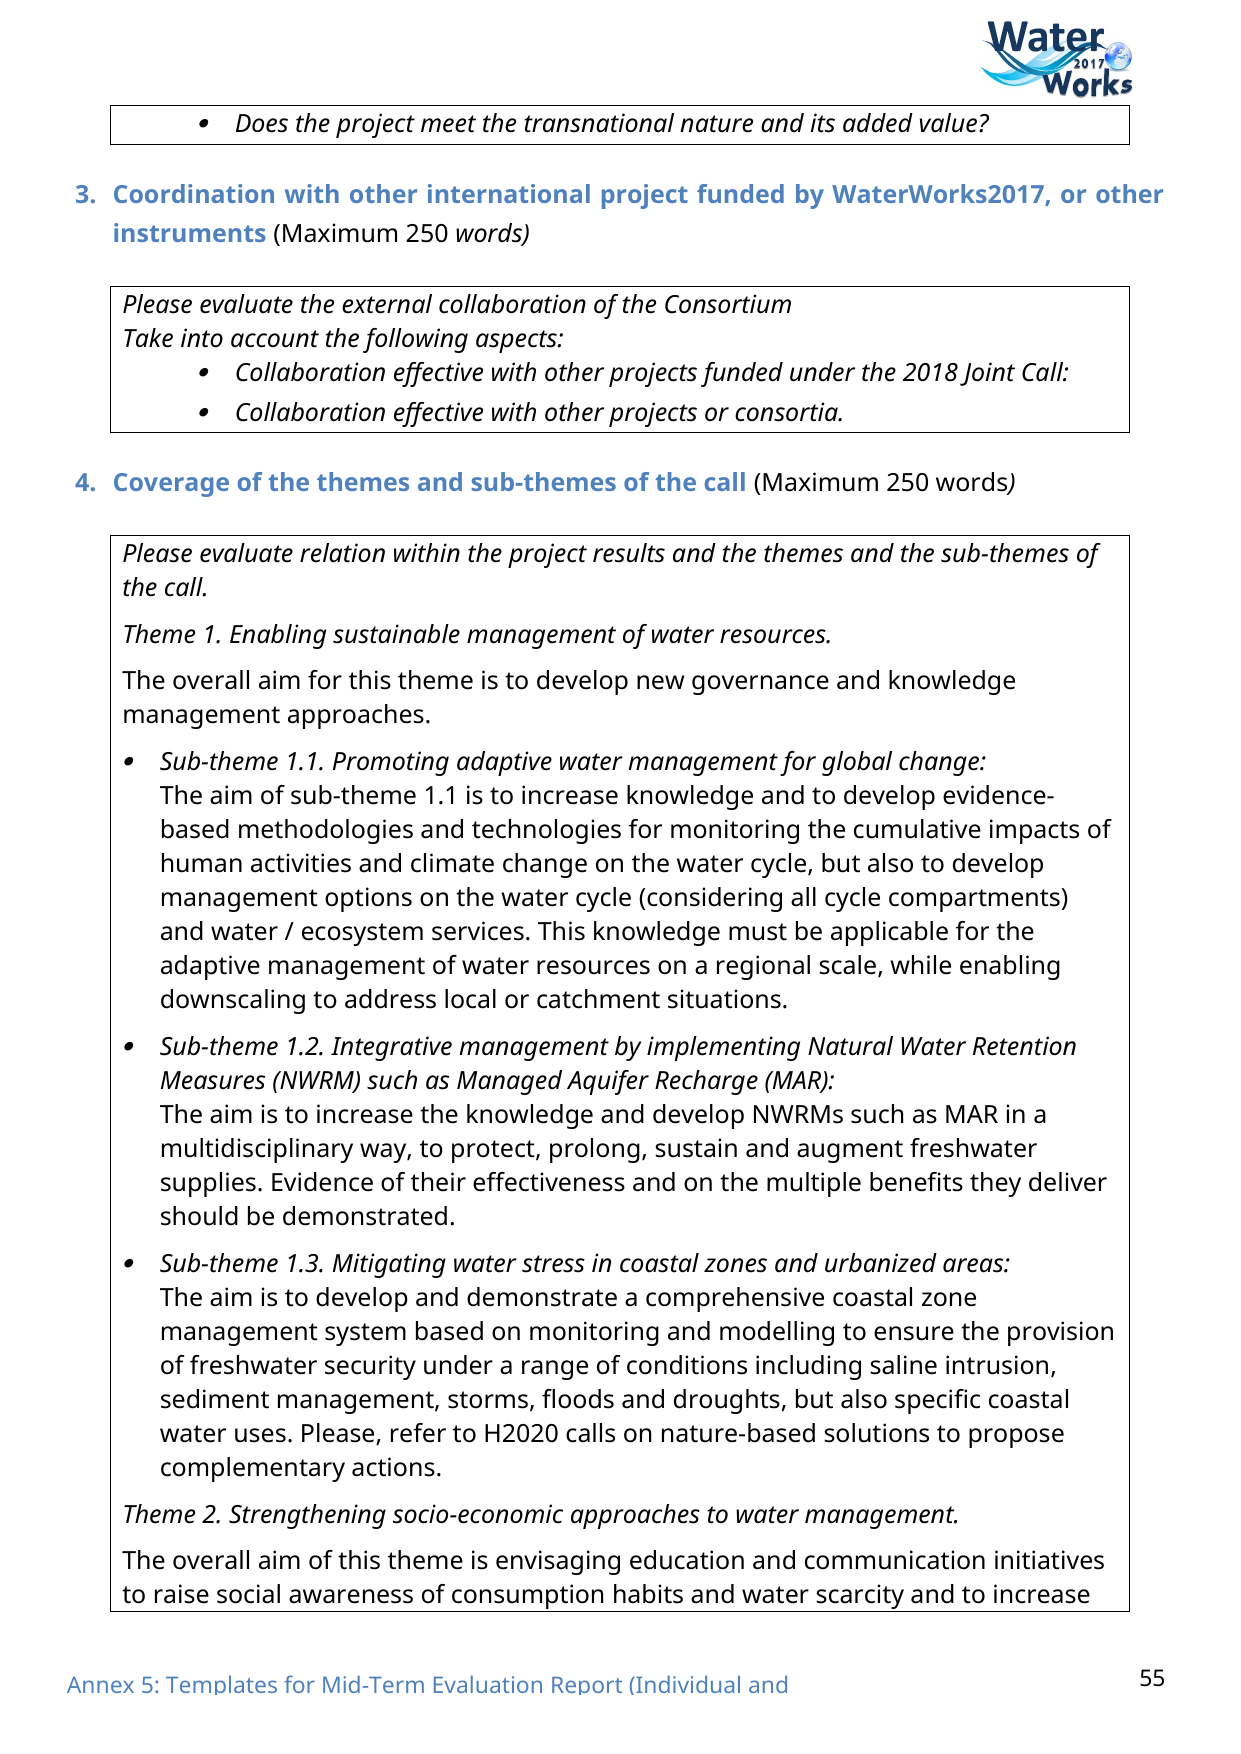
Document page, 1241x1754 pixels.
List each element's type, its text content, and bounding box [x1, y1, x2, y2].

subtitle Coordination with other international project funded by WaterWorks2017, or other instruments (Maximum 250 words) [75, 176, 1165, 249]
subtitle Coverage of the themes and sub-themes of the call (Maximum 250 words) [75, 464, 1165, 498]
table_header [111, 106, 1129, 144]
table_header Please evaluate the external collaboration of the Consortium Take into account the following aspects: Collaboration effective with other projects funded under the 2018 Joint Call: Collaboration effective with other projects or consortia. [111, 287, 1129, 432]
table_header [111, 536, 1129, 1611]
picture [978, 19, 1135, 98]
